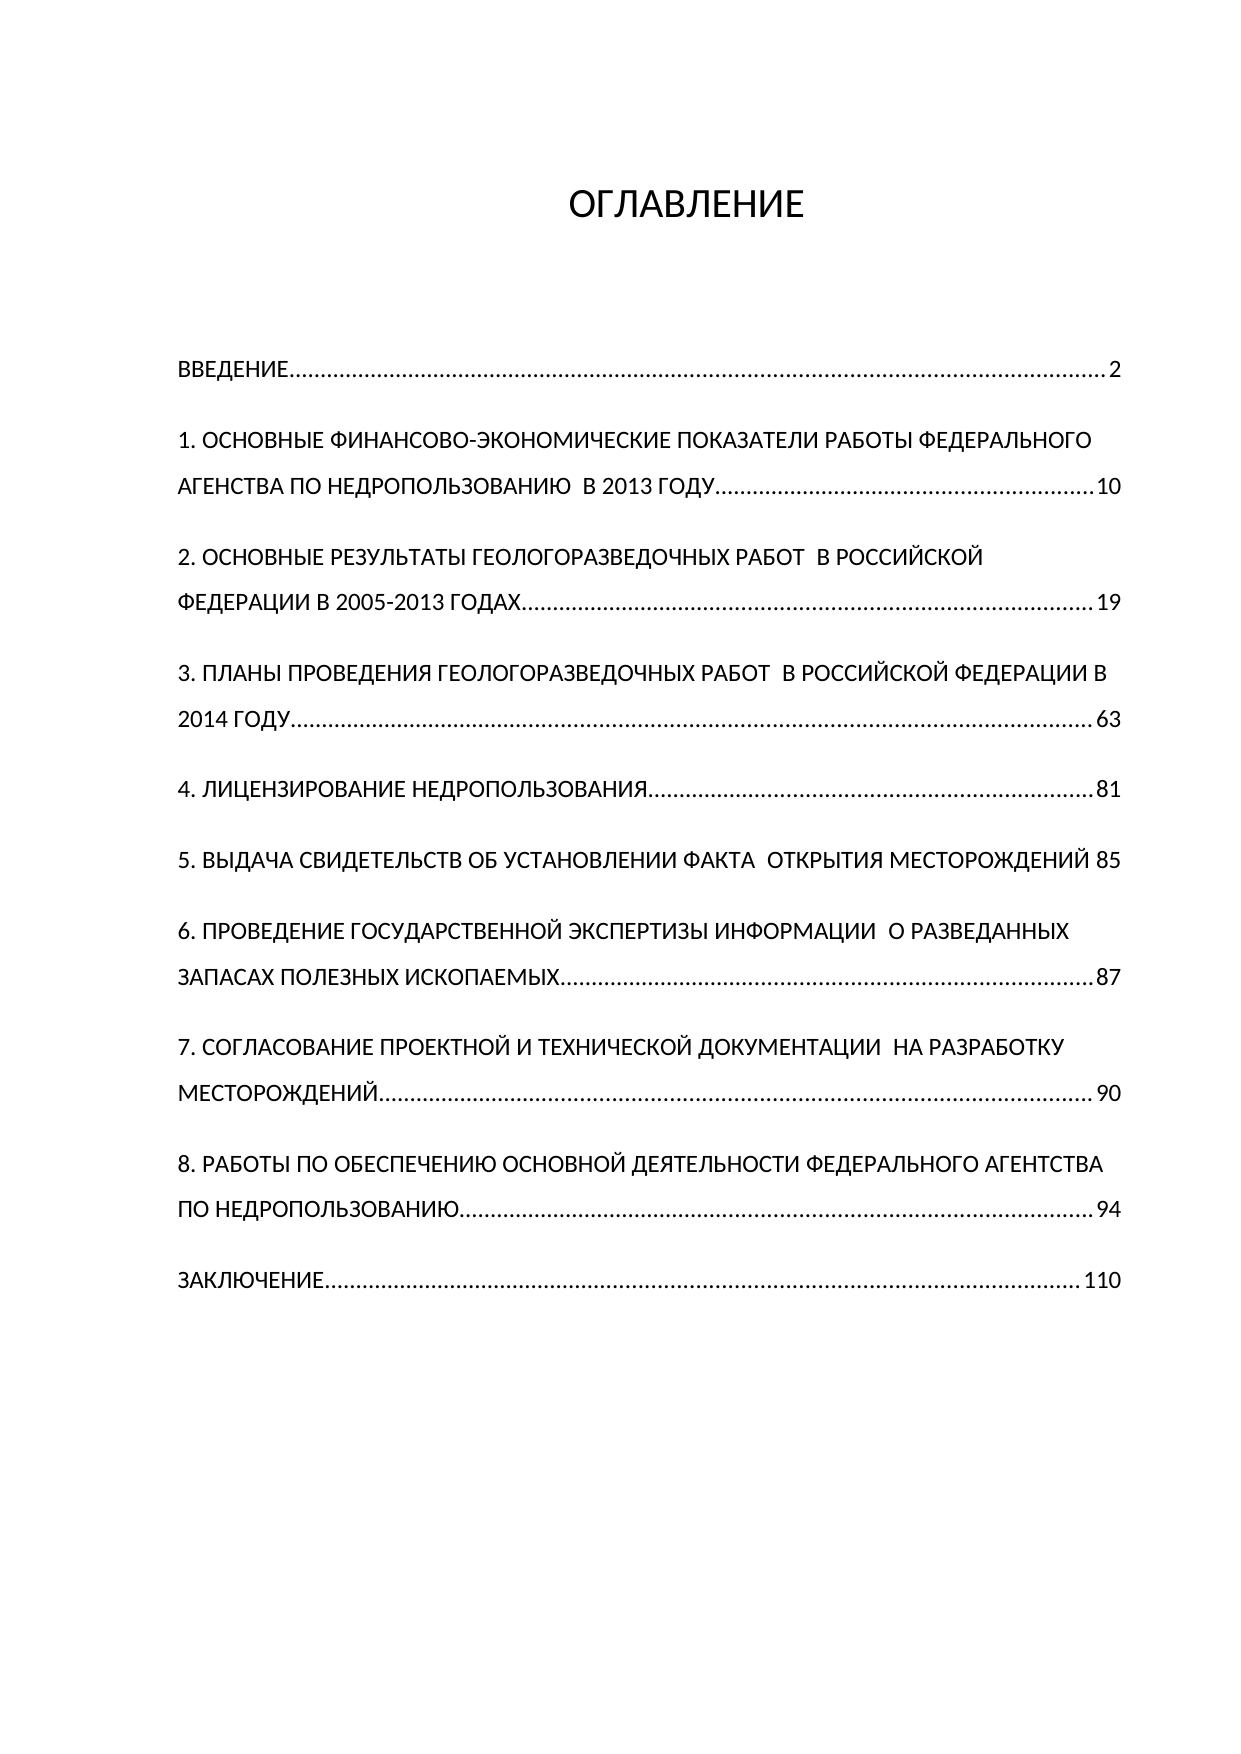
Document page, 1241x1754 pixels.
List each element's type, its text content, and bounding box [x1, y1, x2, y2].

text 5. ВЫДАЧА СВИДЕТЕЛЬСТВ ОБ УСТАНОВЛЕНИИ ФАКТА ОТКРЫТИЯ МЕСТОРОЖДЕНИЙ 85 [177, 844, 1122, 875]
text 1. ОСНОВНЫЕ ФИНАНСОВО-ЭКОНОМИЧЕСКИЕ ПОКАЗАТЕЛИ РАБОТЫ ФЕДЕРАЛЬНОГО АГЕНСТВА ПО НЕДРОПОЛЬЗОВАНИЮ В 2013 ГОДУ 10 [177, 424, 1122, 500]
text 2. ОСНОВНЫЕ РЕЗУЛЬТАТЫ ГЕОЛОГОРАЗВЕДОЧНЫХ РАБОТ В РОССИЙСКОЙ ФЕДЕРАЦИИ В 2005-2013 ГОДАХ 19 [177, 541, 1122, 617]
text 8. РАБОТЫ ПО ОБЕСПЕЧЕНИЮ ОСНОВНОЙ ДЕЯТЕЛЬНОСТИ ФЕДЕРАЛЬНОГО АГЕНТСТВА ПО НЕДРОПОЛЬЗОВАНИЮ 94 [177, 1148, 1122, 1224]
text 7. СОГЛАСОВАНИЕ ПРОЕКТНОЙ И ТЕХНИЧЕСКОЙ ДОКУМЕНТАЦИИ НА РАЗРАБОТКУ МЕСТОРОЖДЕНИЙ 90 [177, 1031, 1122, 1108]
text ВВЕДЕНИЕ 2 [177, 353, 1122, 384]
text 4. ЛИЦЕНЗИРОВАНИЕ НЕДРОПОЛЬЗОВАНИЯ 81 [177, 773, 1122, 804]
text ОГЛАВЛЕНИЕ [177, 177, 1122, 228]
text 3. ПЛАНЫ ПРОВЕДЕНИЯ ГЕОЛОГОРАЗВЕДОЧНЫХ РАБОТ В РОССИЙСКОЙ ФЕДЕРАЦИИ В 2014 ГОДУ 63 [177, 657, 1122, 733]
text ЗАКЛЮЧЕНИЕ 110 [177, 1264, 1122, 1295]
text 6. ПРОВЕДЕНИЕ ГОСУДАРСТВЕННОЙ ЭКСПЕРТИЗЫ ИНФОРМАЦИИ О РАЗВЕДАННЫХ ЗАПАСАХ ПОЛЕЗНЫХ ИСКОПАЕМЫХ 87 [177, 915, 1122, 991]
